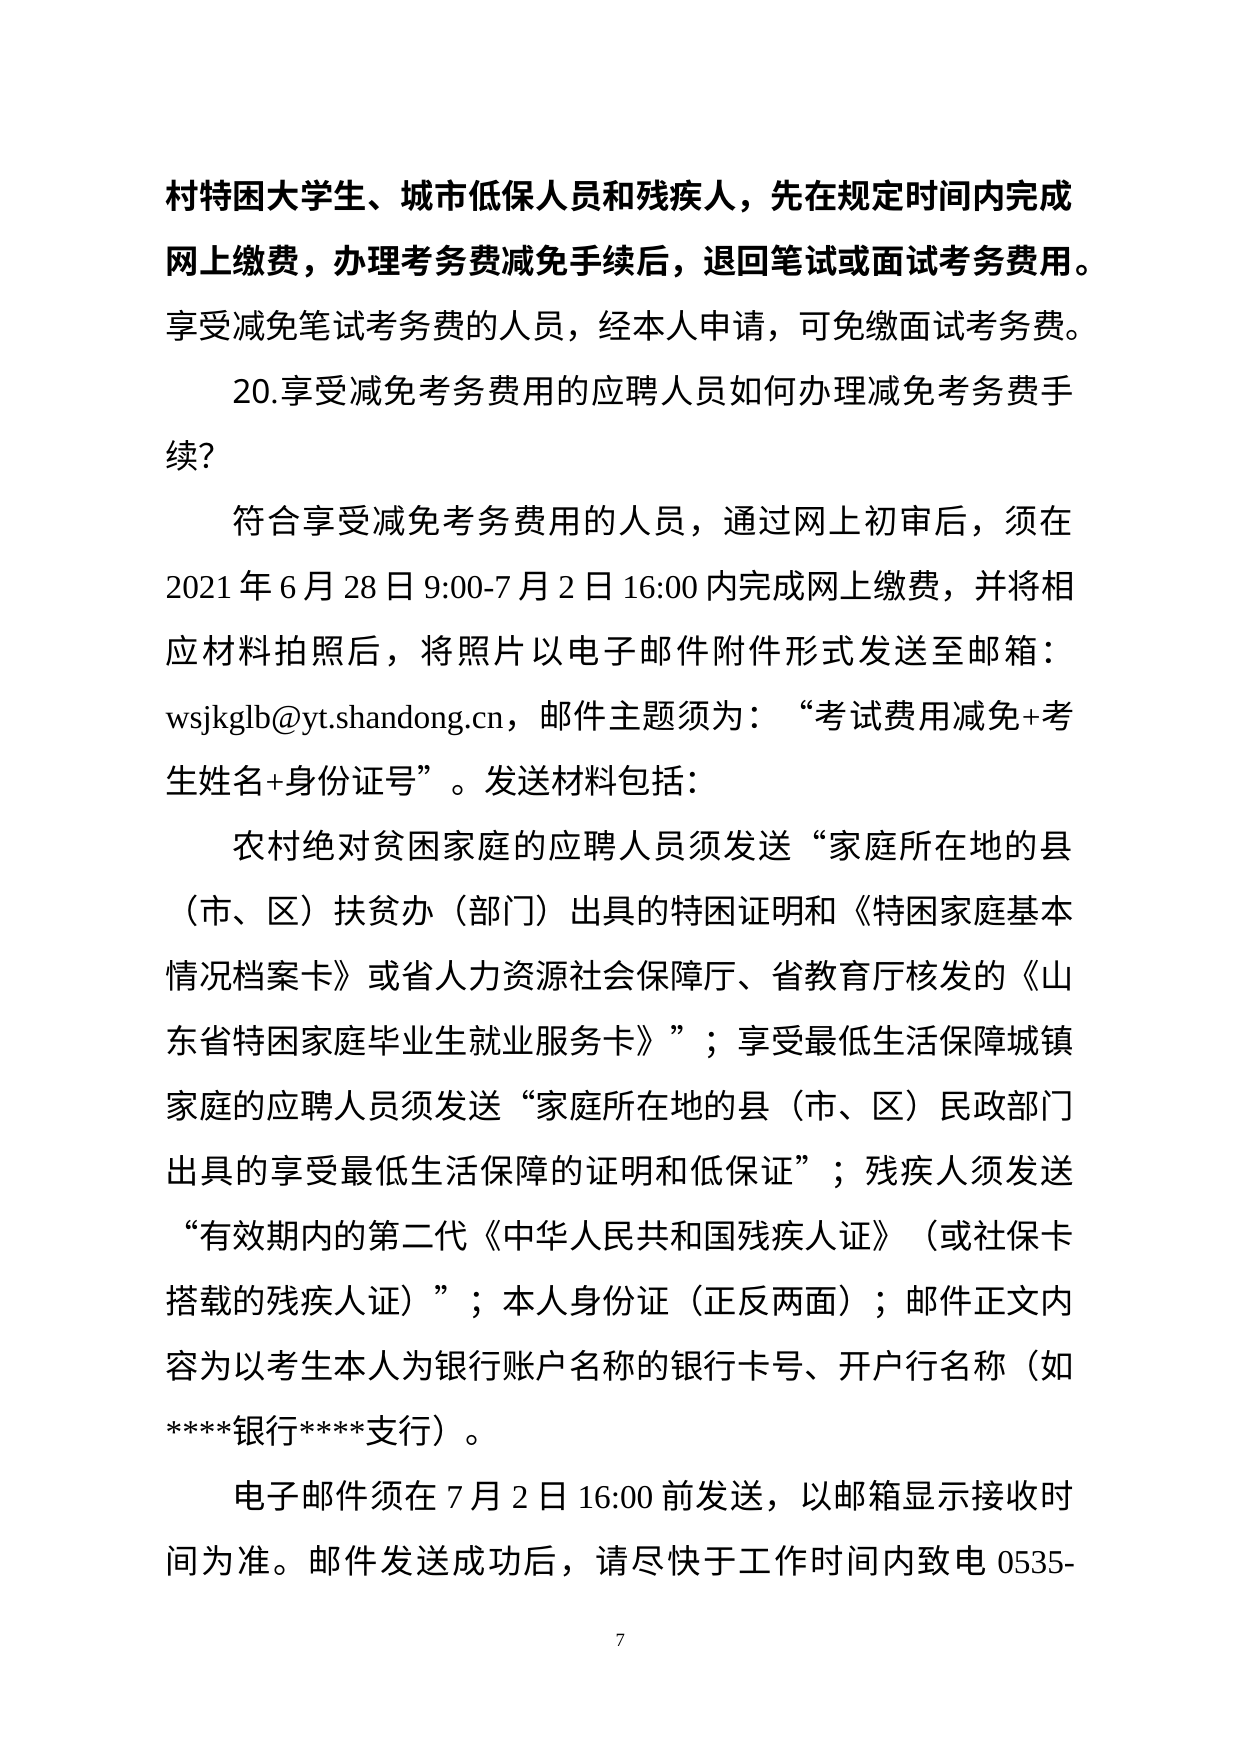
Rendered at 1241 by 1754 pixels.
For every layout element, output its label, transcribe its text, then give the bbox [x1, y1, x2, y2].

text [165, 1462, 1075, 1592]
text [165, 162, 1075, 357]
text 20.享受减免考务费用的应聘人员如何办理减免考务费手续？ [165, 357, 1075, 487]
text 农村绝对贫困家庭的应聘人员须发送“家庭所在地的县（市、区）扶贫办（部门）出具的特困证明和《特困家庭基本情况档案卡》或省人力资源社会保障厅、省教育厅核发的《山东省特困家庭毕业生就业服务卡》”；享受最低生活保障城镇家庭的应聘人员须发送“家庭所在地的县（市、区）民政部门出具的享受最低生活保障的证明和低保证”；残疾人须发送“有效期内的第二代《中华人民共和国残疾人证》（或社保卡搭载的残疾人证）”；本人身份证（正反两面）；邮件正文内容为以考生本人为银行账户名称的银行卡号、开户行名称（如****银行****支行）。 [165, 812, 1075, 1462]
text 符合享受减免考务费用的人员，通过网上初审后，须在2021年6月28日9:00-7月2日16:00内完成网上缴费，并将相应材料拍照后，将照片以电子邮件附件形式发送至邮箱： wsjkglb@yt.shandong.cn，邮件主题须为：“考试费用减免+考生姓名+身份证号”。发送材料包括： [165, 487, 1075, 812]
